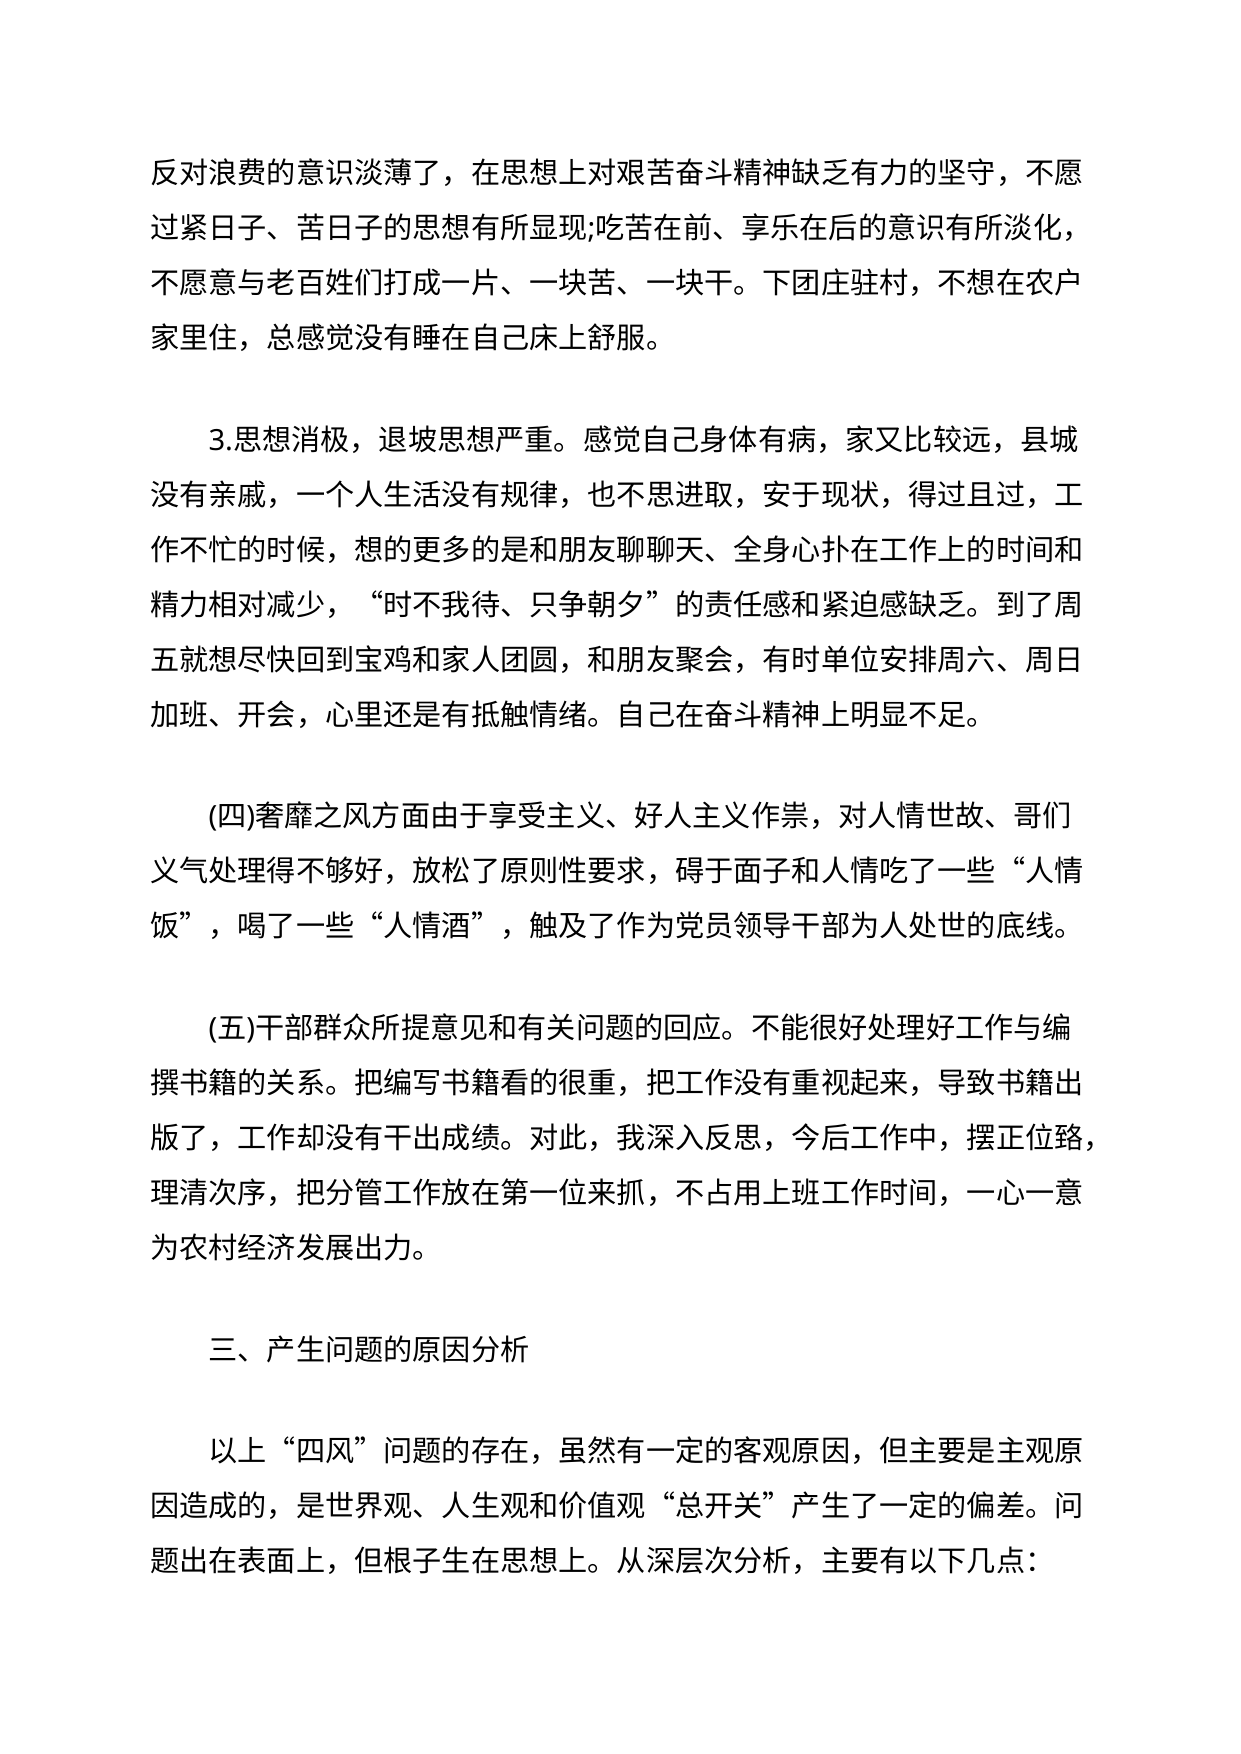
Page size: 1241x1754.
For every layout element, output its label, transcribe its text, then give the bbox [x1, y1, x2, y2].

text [150, 150, 1090, 357]
text (四)奢靡之风方面由于享受主义、好人主义作祟，对人情世故、哥们义气处理得不够好，放松了原则性要求，碍于面子和人情吃了一些“人情饭”，喝了一些“人情酒”，触及了作为党员领导干部为人处世的底线。 [150, 793, 1090, 945]
text (五)干部群众所提意见和有关问题的回应。不能很好处理好工作与编撰书籍的关系。把编写书籍看的很重，把工作没有重视起来，导致书籍出版了，工作却没有干出成绩。对此，我深入反思，今后工作中，摆正位臵，理清次序，把分管工作放在第一位来抓，不占用上班工作时间，一心一意为农村经济发展出力。 [150, 1004, 1090, 1267]
text 以上“四风”问题的存在，虽然有一定的客观原因，但主要是主观原因造成的，是世界观、人生观和价值观“总开关”产生了一定的偏差。问题出在表面上，但根子生在思想上。从深层次分析，主要有以下几点： [150, 1428, 1090, 1580]
text 3.思想消极，退坡思想严重。感觉自己身体有病，家又比较远，县城没有亲戚，一个人生活没有规律，也不思进取，安于现状，得过且过，工作不忙的时候，想的更多的是和朋友聊聊天、全身心扑在工作上的时间和精力相对减少，“时不我待、只争朝夕”的责任感和紧迫感缺乏。到了周五就想尽快回到宝鸡和家人团圆，和朋友聚会，有时单位安排周六、周日加班、开会，心里还是有抵触情绪。自己在奋斗精神上明显不足。 [150, 417, 1090, 733]
text 三、产生问题的原因分析 [150, 1326, 1090, 1368]
